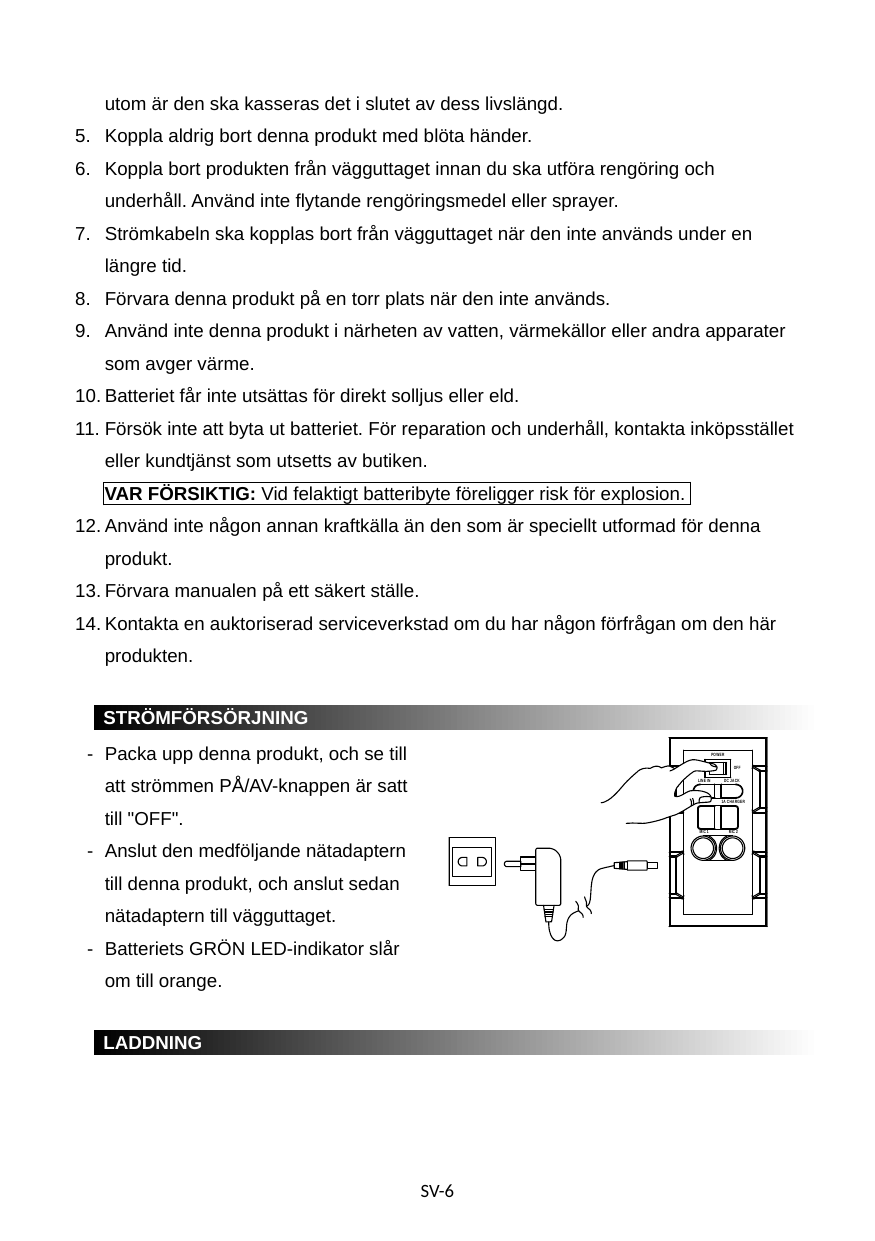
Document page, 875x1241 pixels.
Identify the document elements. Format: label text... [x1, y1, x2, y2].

list Använd inte någon annan kraftkälla än den som är speciellt utformad för denna produkt. [75, 510, 799, 575]
list Förvara denna produkt på en torr plats när den inte används. [75, 282, 799, 315]
list Kontakta en auktoriserad serviceverkstad om du har någon förfrågan om den här produkten. [75, 607, 799, 672]
text VAR FÖRSIKTIG: Vid felaktigt batteribyte föreligger risk för explosion. [75, 477, 799, 510]
table_header [429, 737, 779, 1030]
table_header Packa upp denna produkt, och se till att strömmen PÅ/AV-knappen är satt till "OFF". Anslut den medföljande nätadaptern till denna produkt, och anslut sedan nätadaptern till vägguttaget. Batteriets GRÖN LED-indikator slår om till orange. [64, 737, 429, 1030]
list Använd inte denna produkt i närheten av vatten, värmekällor eller andra apparater som avger värme. [75, 315, 799, 380]
list Förvara manualen på ett säkert ställe. [75, 575, 799, 607]
list Koppla bort produkten från vägguttaget innan du ska utföra rengöring och underhåll. Använd inte flytande rengöringsmedel eller sprayer. [75, 152, 799, 217]
list Batteriet får inte utsättas för direkt solljus eller eld. [75, 380, 799, 412]
list Strömkabeln ska kopplas bort från vägguttaget när den inte används under en längre tid. [75, 217, 799, 282]
list Koppla aldrig bort denna produkt med blöta händer. [75, 120, 810, 152]
list Försök inte att byta ut batteriet. För reparation och underhåll, kontakta inköpsstället eller kundtjänst som utsetts av butiken. [75, 412, 799, 477]
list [75, 87, 799, 120]
